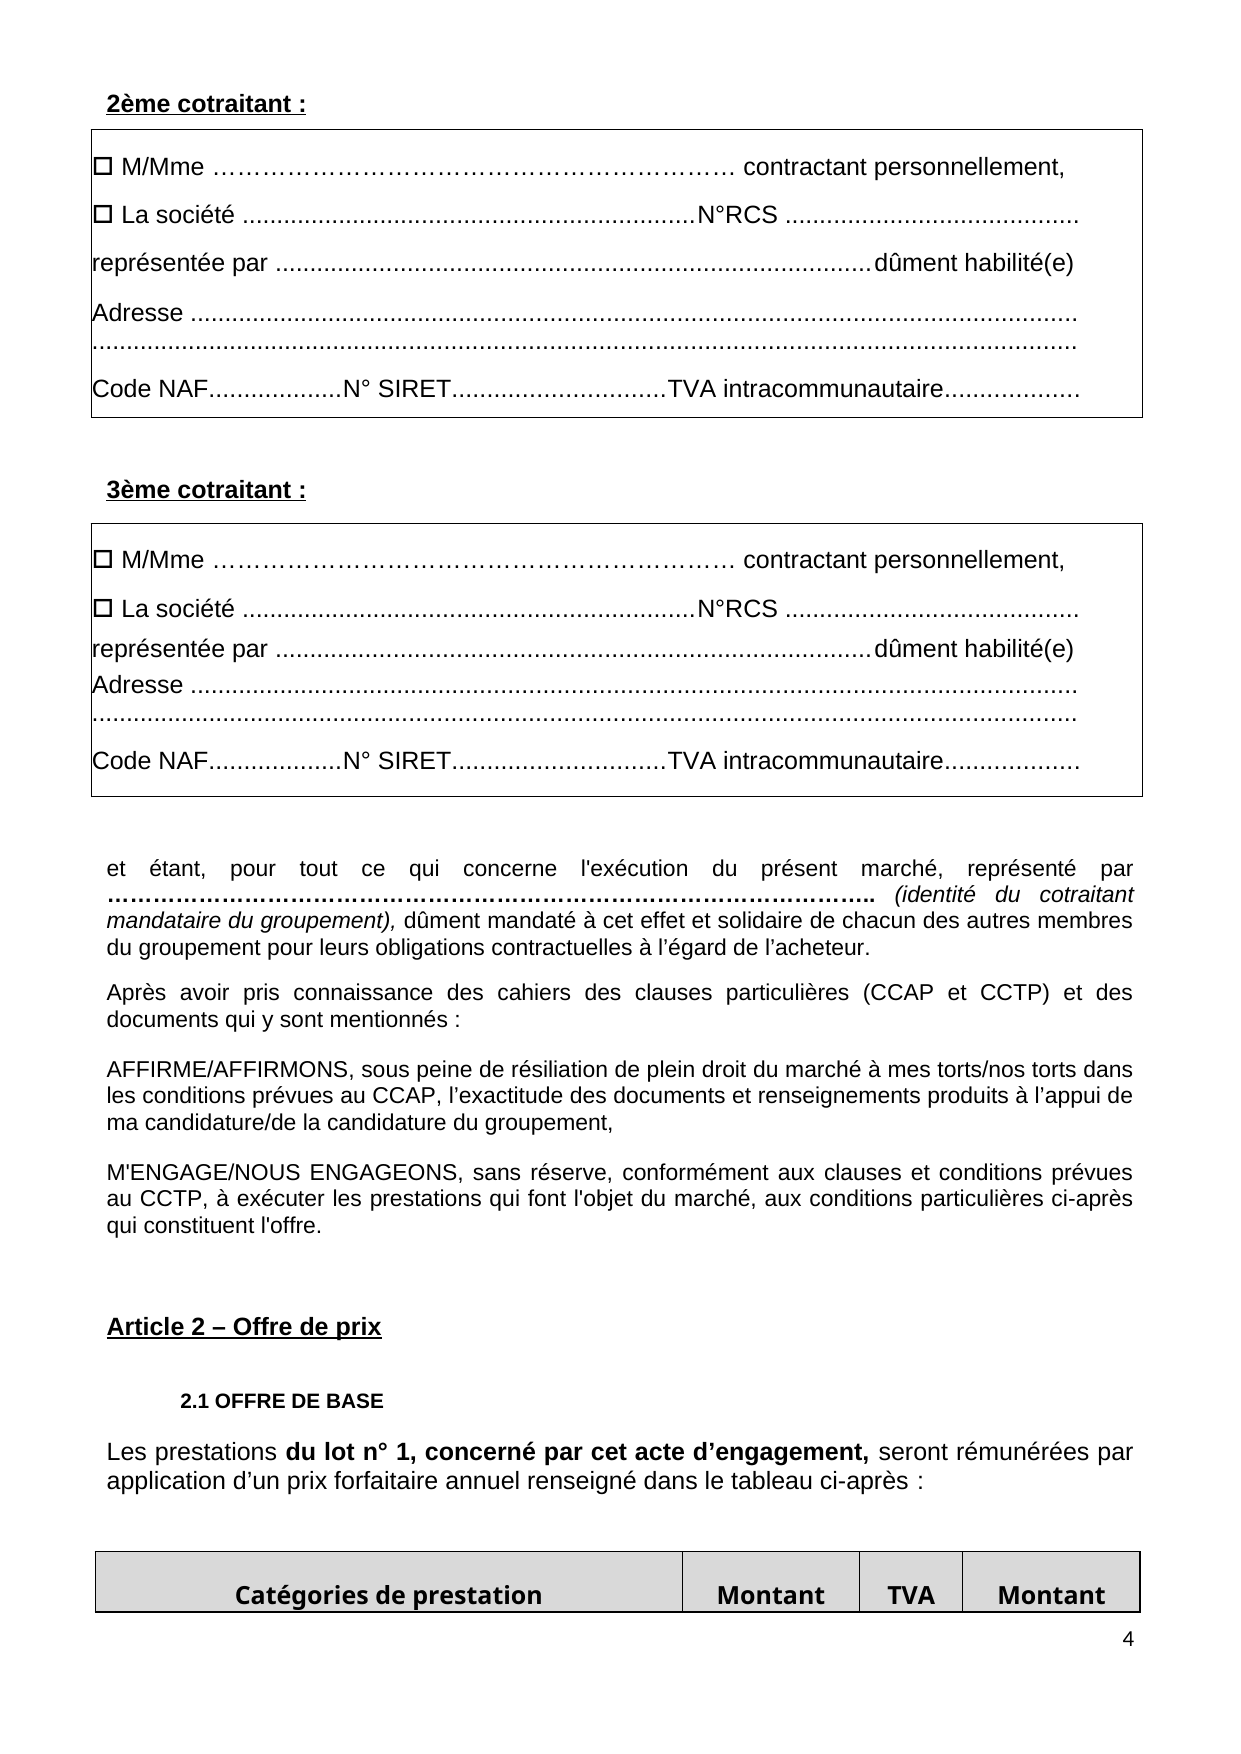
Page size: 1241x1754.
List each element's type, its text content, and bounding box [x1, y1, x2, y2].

text M/Mme ……………………………………………………… contractant personnellement, [92, 148, 1142, 181]
table_header TVA [860, 1552, 962, 1611]
text 2.1 OFFRE DE BASE [106, 1389, 1134, 1413]
text Adresse [92, 667, 1142, 699]
text La société N°RCS [92, 590, 1142, 622]
text et étant, pour tout ce qui concerne l'exécution du présent marché, représenté par ……………………………………………………………………………………….. (identité du cotraitant mandataire du groupement), dûment mandaté à cet effet et solidaire de chacun des autres membres du groupement pour leurs obligations contractuelles à l’égard de l’acheteur. [106, 855, 1134, 960]
text M'ENGAGE/NOUS ENGAGEONS, sans réserve, conformément aux clauses et conditions prévues au CCTP, à exécuter les prestations qui font l'objet du marché, aux conditions particulières ci-après qui constituent l'offre. [106, 1159, 1134, 1238]
text représentée par dûment habilité(e) [92, 244, 1142, 276]
list Les prestations du lot n° 1, concerné par cet acte d’engagement, seront rémunérées par application d’un prix forfaitaire annuel renseigné dans le tableau ci-après : [106, 1437, 1134, 1494]
table_header Montant H.T. [683, 1552, 859, 1611]
text Adresse [92, 295, 1142, 327]
text représentée par dûment habilité(e) [92, 631, 1142, 663]
text 3ème cotraitant : [106, 475, 1134, 504]
text AFFIRME/AFFIRMONS, sous peine de résiliation de plein droit du marché à mes torts/nos torts dans les conditions prévues au CCAP, l’exactitude des documents et renseignements produits à l’appui de ma candidature/de la candidature du groupement, [106, 1056, 1134, 1135]
text Article 2 – Offre de prix [106, 1312, 1134, 1341]
text Code NAF N° SIRET TVA intracommunautaire [92, 371, 1142, 403]
text 2ème cotraitant : [106, 89, 1134, 117]
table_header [96, 1552, 682, 1611]
table_header Montant T.T.C. [963, 1552, 1139, 1611]
text Après avoir pris connaissance des cahiers des clauses particulières (CCAP et CCTP) et des documents qui y sont mentionnés : [106, 979, 1134, 1032]
text Code NAF N° SIRET TVA intracommunautaire [92, 743, 1142, 775]
text M/Mme ……………………………………………………… contractant personnellement, [92, 542, 1142, 574]
text La société N°RCS [92, 197, 1142, 228]
